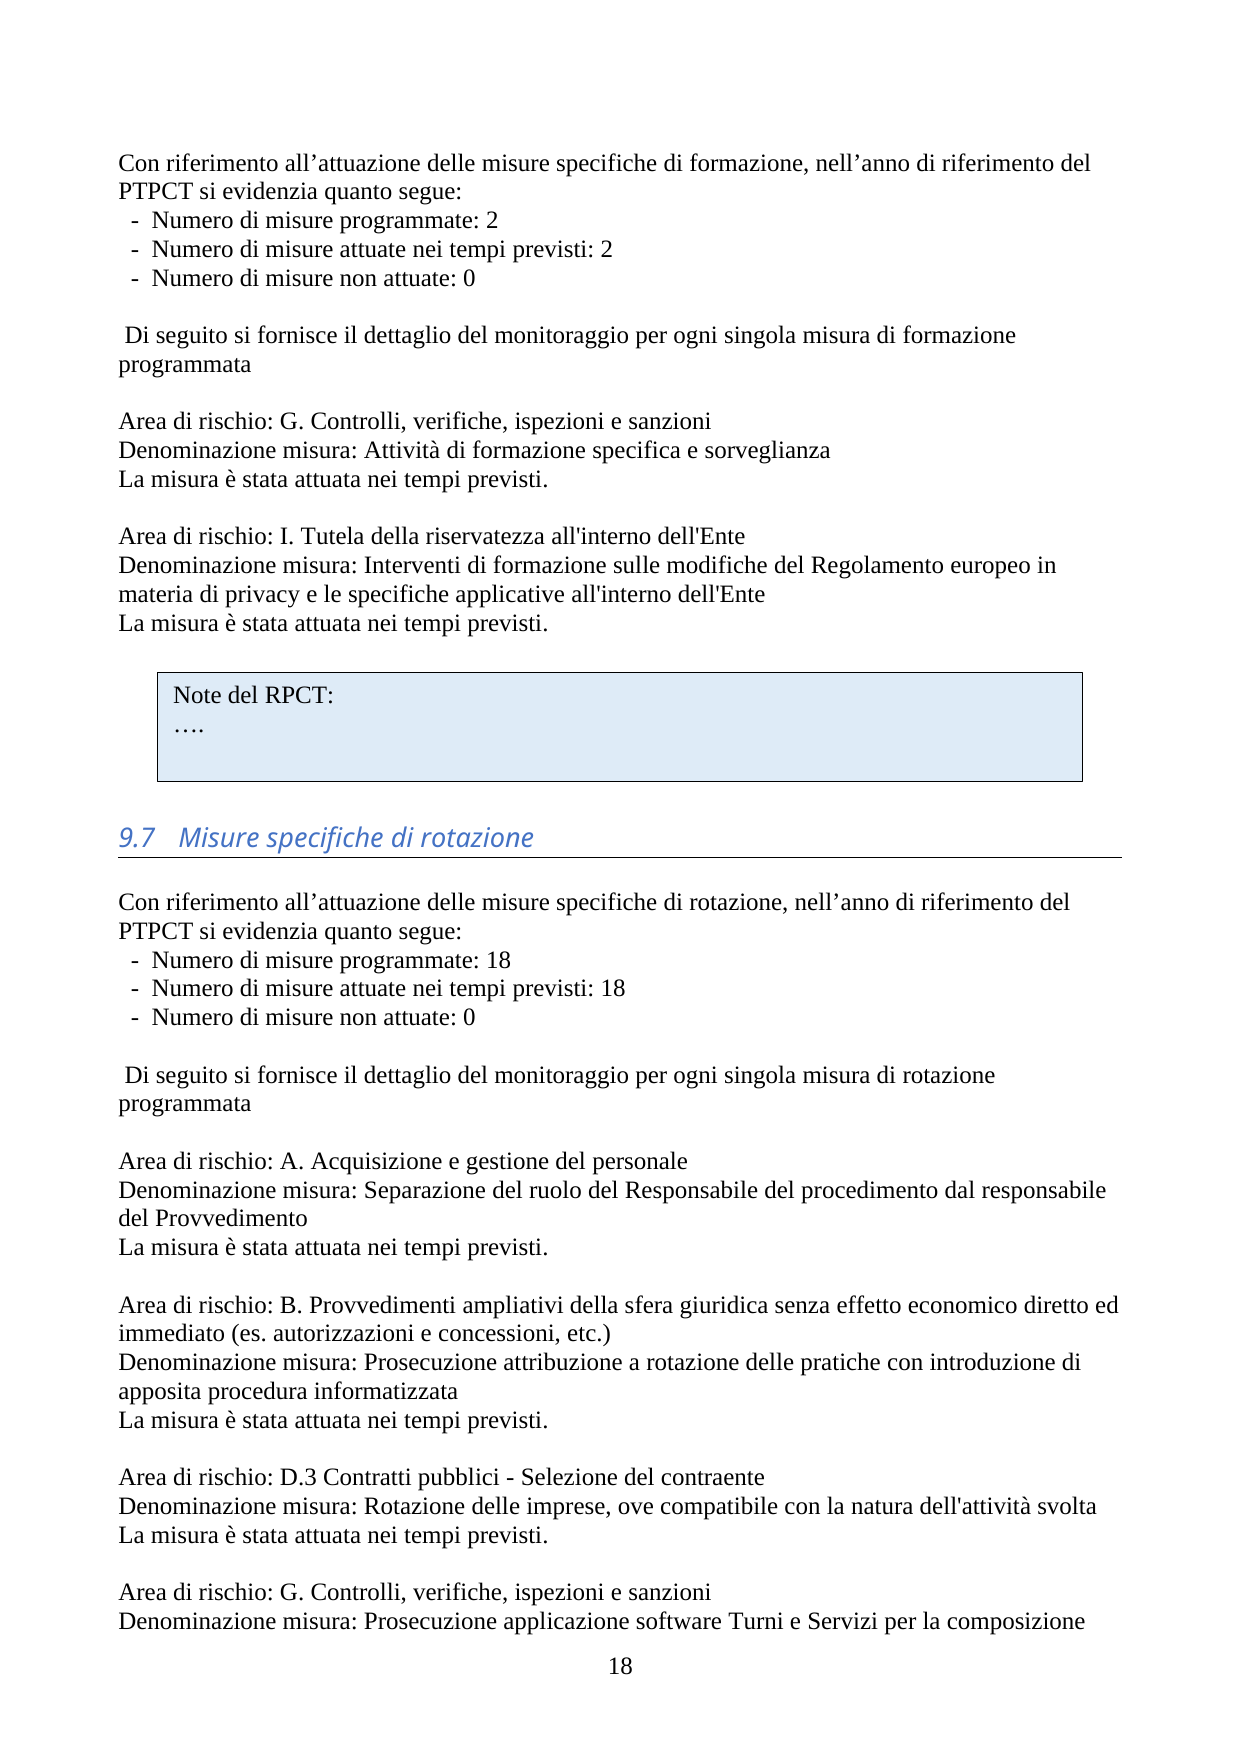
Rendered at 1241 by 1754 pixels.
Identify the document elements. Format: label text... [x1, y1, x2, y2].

text Con riferimento all’attuazione delle misure specifiche di formazione, nell’anno di riferimento del PTPCT si evidenzia quanto segue: - Numero di misure programmate: 2 - Numero di misure attuate nei tempi previsti: 2 - Numero di misure non attuate: 0 Di seguito si fornisce il dettaglio del monitoraggio per ogni singola misura di formazione programmata Area di rischio: G. Controlli, verifiche, ispezioni e sanzioni Denominazione misura: Attività di formazione specifica e sorveglianza La misura è stata attuata nei tempi previsti. Area di rischio: I. Tutela della riservatezza all'interno dell'Ente Denominazione misura: Interventi di formazione sulle modifiche del Regolamento europeo in materia di privacy e le specifiche applicative all'interno dell'Ente La misura è stata attuata nei tempi previsti. [118, 148, 1122, 636]
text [118, 887, 1122, 1635]
subtitle Misure specifiche di rotazione [118, 818, 1122, 857]
